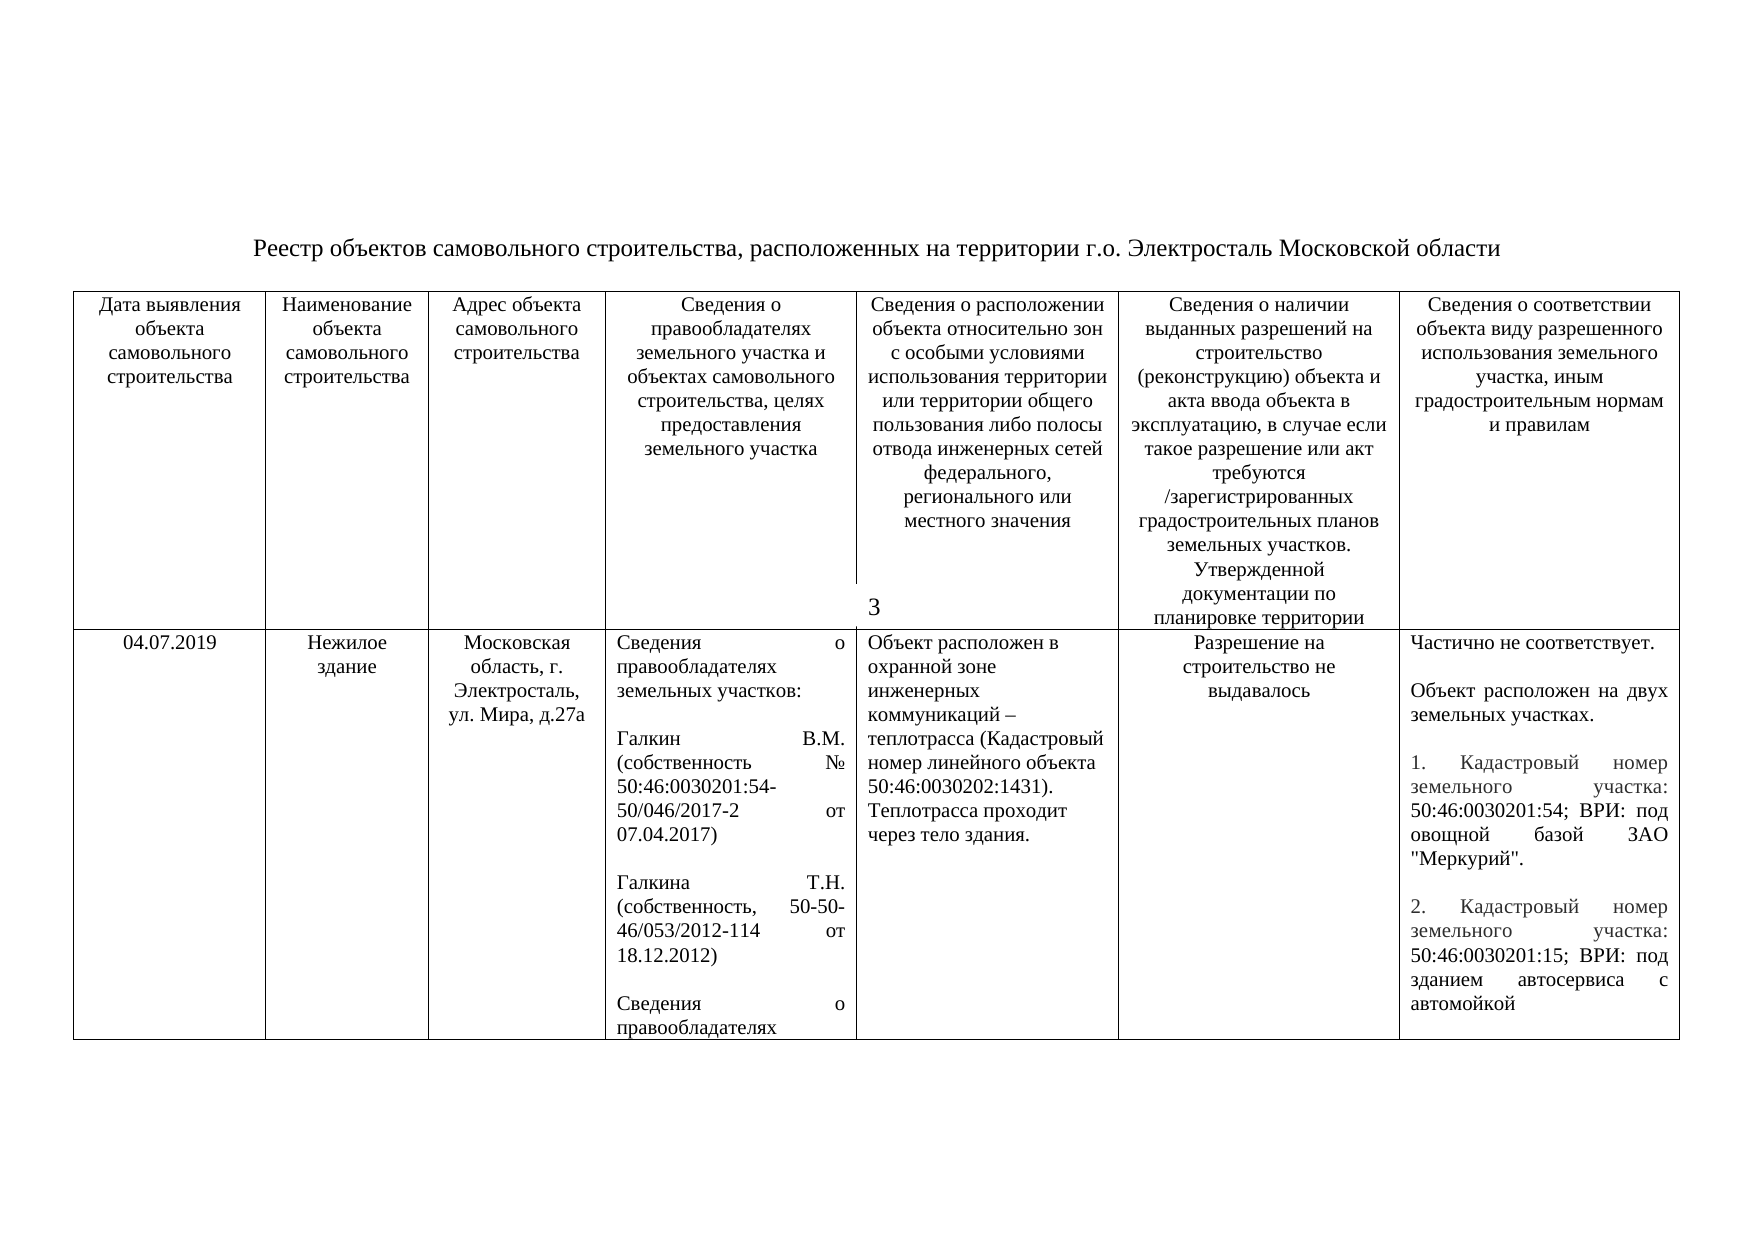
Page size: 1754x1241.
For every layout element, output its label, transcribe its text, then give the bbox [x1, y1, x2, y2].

table_cell Нежилое здание [266, 630, 428, 1039]
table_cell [1119, 630, 1399, 1039]
table_header Сведения о правообладателях земельного участка и объектах самовольного строительства, целях предоставления земельного участка [606, 292, 856, 629]
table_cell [857, 630, 1118, 1039]
text Реестр объектов самовольного строительства, расположенных на территории г.о. Электросталь Московской области [118, 233, 1636, 262]
table_header Сведения о расположении объекта относительно зон с особыми условиями использования территории или территории общего пользования либо полосы отвода инженерных сетей федерального, регионального или местного значения [857, 292, 1118, 629]
table_header Сведения о наличии выданных разрешений на строительство (реконструкцию) объекта и акта ввода объекта в эксплуатацию, в случае если такое разрешение или акт требуются /зарегистрированных градостроительных планов земельных участков. Утвержденной документации по планировке территории [1119, 292, 1399, 629]
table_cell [429, 630, 605, 1039]
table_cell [1400, 630, 1679, 1039]
table_header Наименование объекта самовольного строительства [266, 292, 428, 629]
table_header Адрес объекта самовольного строительства [429, 292, 605, 629]
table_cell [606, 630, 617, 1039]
table_cell 04.07.2019 [74, 630, 265, 1039]
table_header Дата выявления объекта самовольного строительства [74, 292, 265, 629]
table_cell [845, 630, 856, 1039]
table_header Сведения о соответствии объекта виду разрешенного использования земельного участка, иным градостроительным нормам и правилам [1400, 292, 1679, 629]
